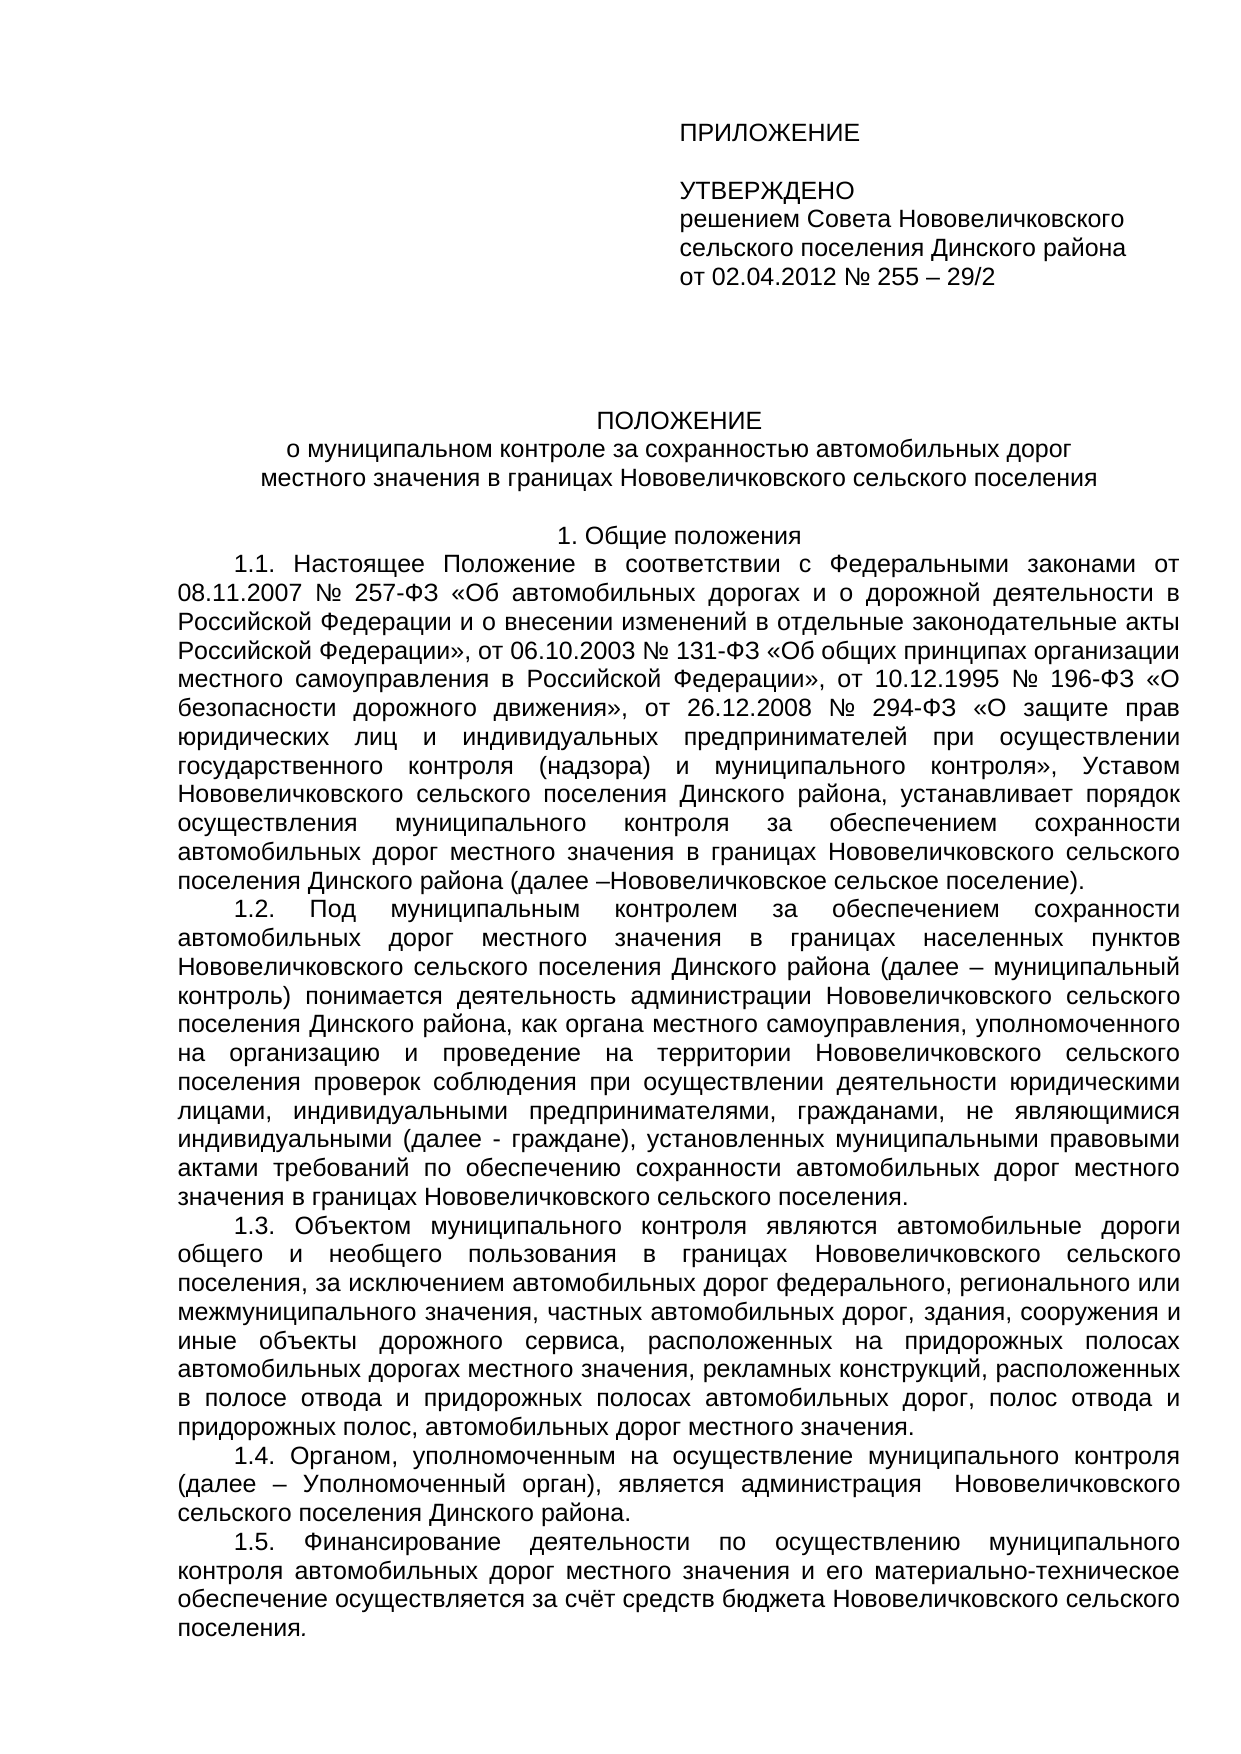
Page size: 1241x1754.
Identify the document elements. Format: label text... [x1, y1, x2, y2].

title ПОЛОЖЕНИЕ [236, 406, 1122, 434]
text 1.2. Под муниципальным контролем за обеспечением сохранности автомобильных дорог местного значения в границах населенных пунктов Нововеличковского сельского поселения Динского района (далее – муниципальный контроль) понимается деятельность администрации Нововеличковского сельского поселения Динского района, как органа местного самоуправления, уполномоченного на организацию и проведение на территории Нововеличковского сельского поселения проверок соблюдения при осуществлении деятельности юридическими лицами, индивидуальными предпринимателями, гражданами, не являющимися индивидуальными (далее - граждане), установленных муниципальными правовыми актами требований по обеспечению сохранности автомобильных дорог местного значения в границах Нововеличковского сельского поселения. [177, 894, 1181, 1211]
title от 02.04.2012 № 255 – 29/2 [679, 262, 1122, 291]
text сельского поселения Динского района [679, 233, 1181, 262]
text 1.3. Объектом муниципального контроля являются автомобильные дороги общего и необщего пользования в границах Нововеличковского сельского поселения, за исключением автомобильных дорог федерального, регионального или межмуниципального значения, частных автомобильных дорог, здания, сооружения и иные объекты дорожного сервиса, расположенных на придорожных полосах автомобильных дорогах местного значения, рекламных конструкций, расположенных в полосе отвода и придорожных полосах автомобильных дорог, полос отвода и придорожных полос, автомобильных дорог местного значения. [177, 1211, 1181, 1441]
text ПРИЛОЖЕНИЕ [679, 118, 1181, 147]
text 1.5. Финансирование деятельности по осуществлению муниципального контроля автомобильных дорог местного значения и его материально-техническое обеспечение осуществляется за счёт средств бюджета Нововеличковского сельского поселения. [177, 1527, 1181, 1642]
text УТВЕРЖДЕНО [679, 176, 1181, 204]
text 1.4. Органом, уполномоченным на осуществление муниципального контроля (далее – Уполномоченный орган), является администрация Нововеличковского сельского поселения Динского района. [177, 1441, 1181, 1527]
text 1.1. Настоящее Положение в соответствии с Федеральными законами от 08.11.2007 № 257-ФЗ «Об автомобильных дорогах и о дорожной деятельности в Российской Федерации и о внесении изменений в отдельные законодательные акты Российской Федерации», от 06.10.2003 № 131-ФЗ «Об общих принципах организации местного самоуправления в Российской Федерации», от 10.12.1995 № 196-ФЗ «О безопасности дорожного движения», от 26.12.2008 № 294-ФЗ «О защите прав юридических лиц и индивидуальных предпринимателей при осуществлении государственного контроля (надзора) и муниципального контроля», Уставом Нововеличковского сельского поселения Динского района, устанавливает порядок осуществления муниципального контроля за обеспечением сохранности автомобильных дорог местного значения в границах Нововеличковского сельского поселения Динского района (далее –Нововеличковское сельское поселение). [177, 549, 1181, 894]
text 1. Общие положения [177, 521, 1181, 549]
text решением Совета Нововеличковского [679, 204, 1181, 233]
title о муниципальном контроле за сохранностью автомобильных дорог местного значения в границах Нововеличковского сельского поселения [236, 434, 1122, 492]
